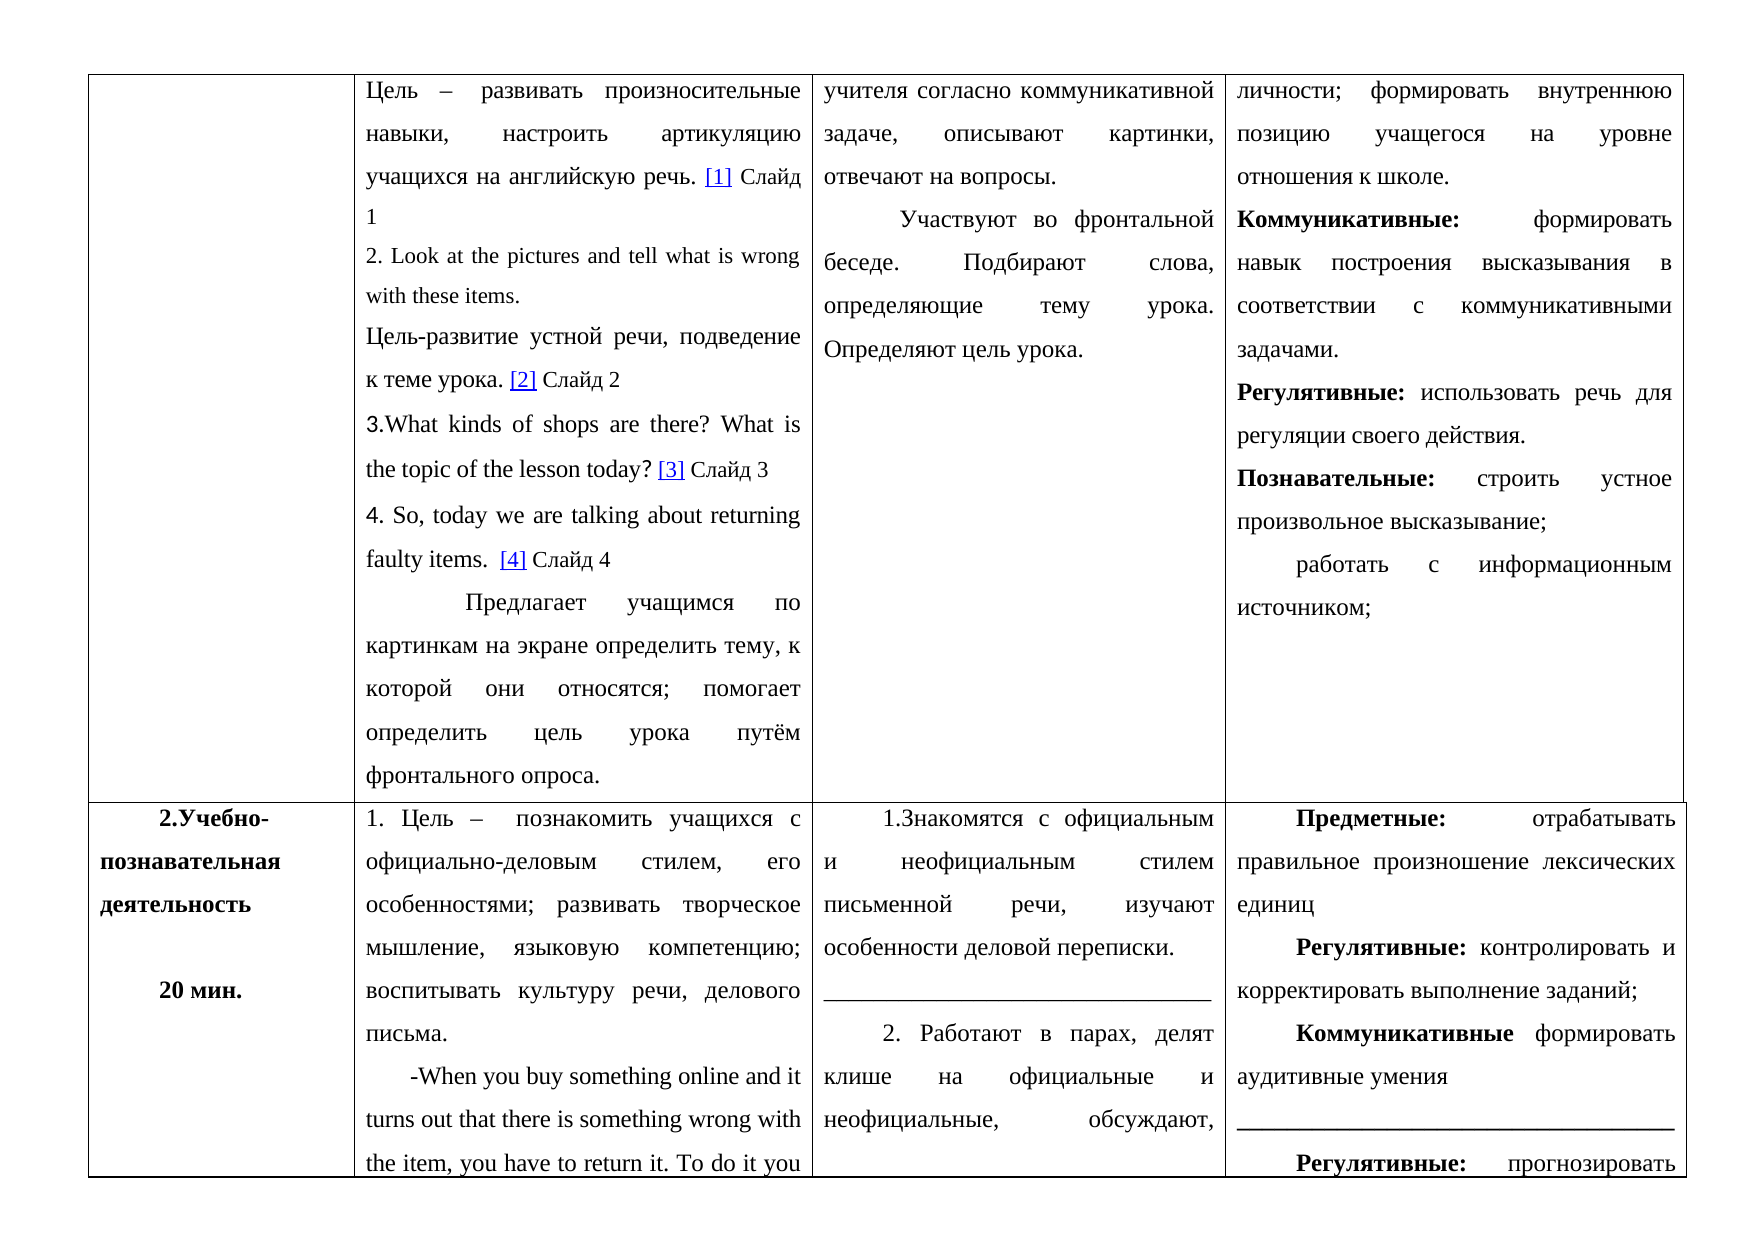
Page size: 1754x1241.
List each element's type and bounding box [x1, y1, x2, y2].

table_cell [355, 75, 812, 802]
table_cell [89, 803, 354, 1176]
table_cell [1226, 803, 1686, 1176]
table_cell [813, 803, 1225, 1176]
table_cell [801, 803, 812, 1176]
table_cell [1226, 75, 1683, 802]
table_cell [813, 75, 1225, 802]
table_cell [89, 75, 354, 802]
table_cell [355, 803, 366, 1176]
